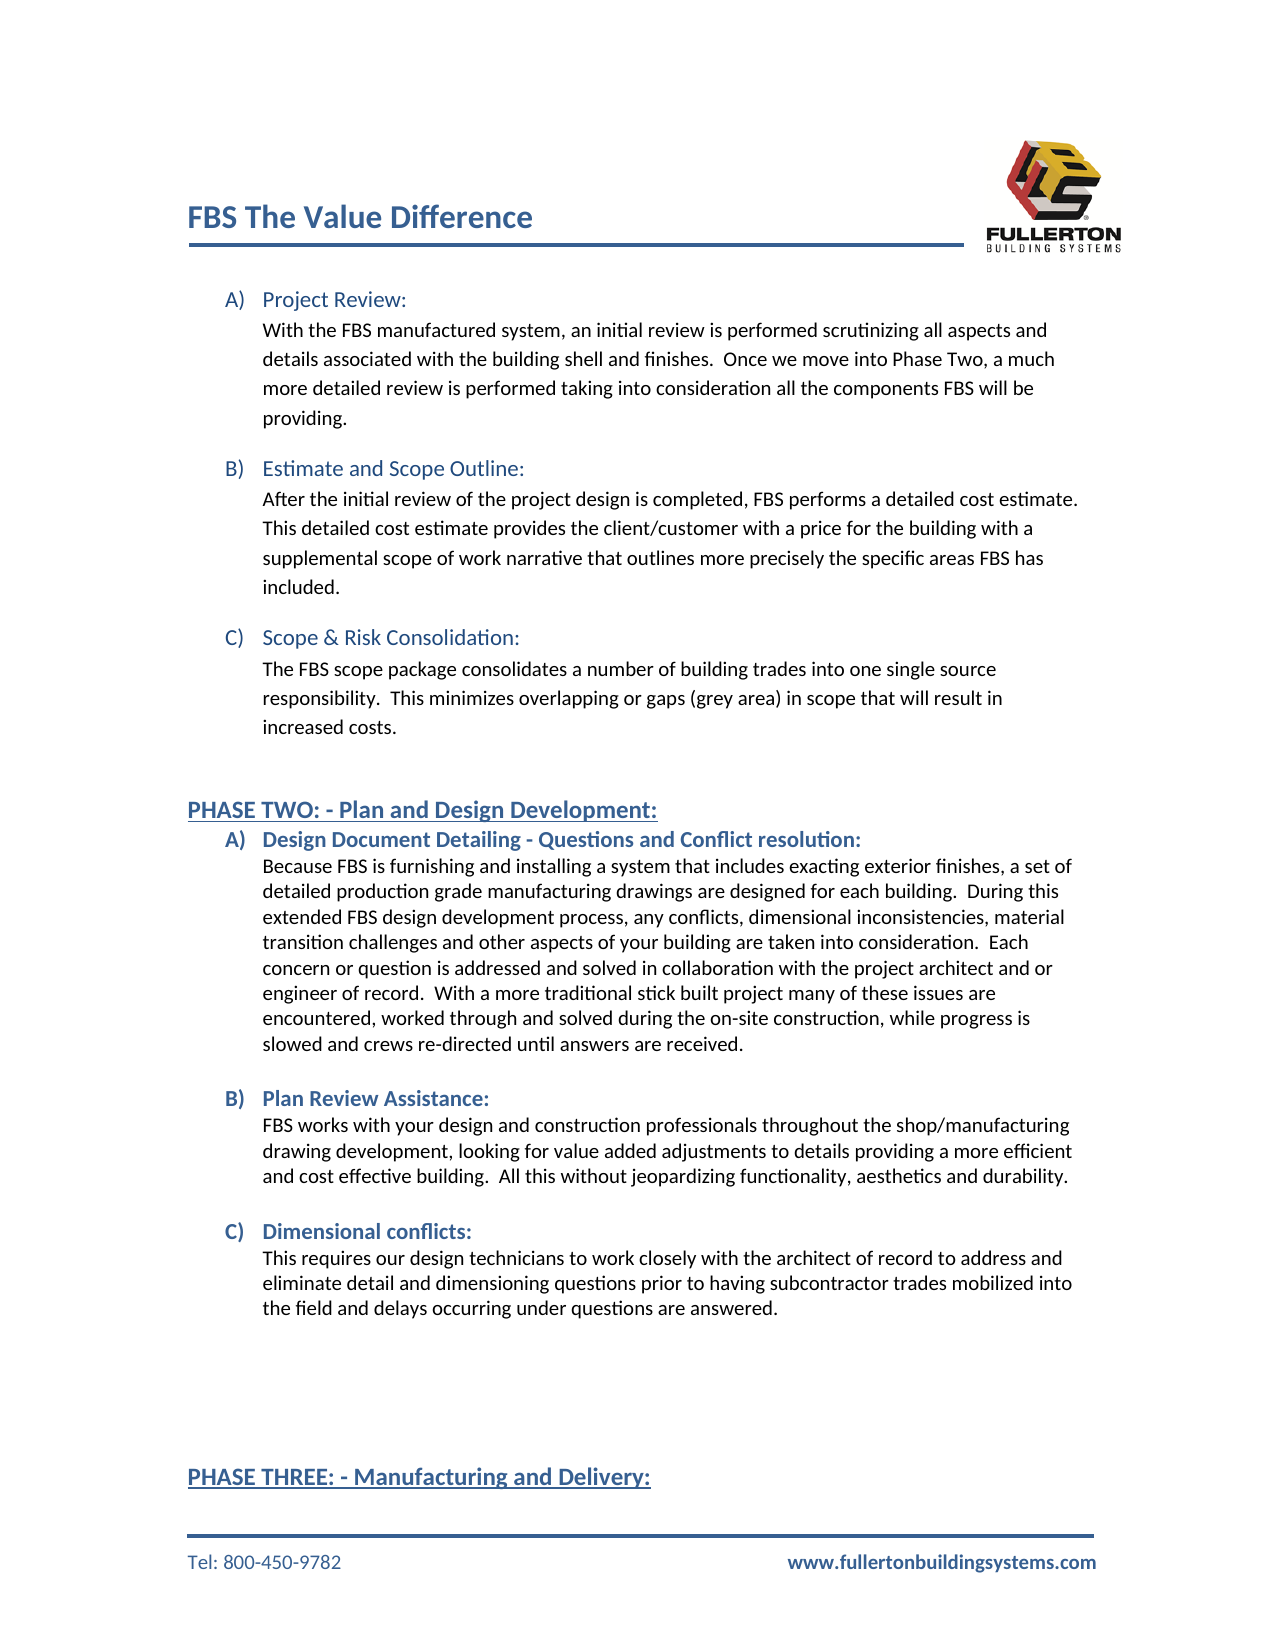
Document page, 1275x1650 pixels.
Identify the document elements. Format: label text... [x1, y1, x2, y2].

text PHASE TWO: - Plan and Design Development: [187, 794, 1125, 825]
list Project Review: [225, 285, 1087, 313]
list Design Document Detailing - Questions and Conflict resolution: [225, 825, 1087, 853]
list Estimate and Scope Outline: [225, 454, 1087, 482]
text PHASE THREE: - Manufacturing and Delivery: [187, 1461, 1125, 1492]
list The FBS scope package consolidates a number of building trades into one single source responsibility. This minimizes overlapping or gaps (grey area) in scope that will result in increased costs. [262, 656, 1087, 739]
text Because FBS is furnishing and installing a system that includes exacting exterior finishes, a set of detailed production grade manufacturing drawings are designed for each building. During this extended FBS design development process, any conflicts, dimensional inconsistencies, material transition challenges and other aspects of your building are taken into consideration. Each concern or question is addressed and solved in collaboration with the project architect and or engineer of record. With a more traditional stick built project many of these issues are encountered, worked through and solved during the on-site construction, while progress is slowed and crews re-directed until answers are received. [262, 853, 1087, 1056]
text This requires our design technicians to work closely with the architect of record to address and eliminate detail and dimensioning questions prior to having subcontractor trades mobilized into the field and delays occurring under questions are answered. [262, 1245, 1087, 1321]
picture [984, 137, 1124, 253]
text FBS works with your design and construction professionals throughout the shop/manufacturing drawing development, looking for value added adjustments to details providing a more efficient and cost effective building. All this without jeopardizing functionality, aesthetics and durability. [262, 1112, 1087, 1189]
list Scope & Risk Consolidation: [225, 623, 1087, 652]
list With the FBS manufactured system, an initial review is performed scrutinizing all aspects and details associated with the building shell and finishes. Once we move into Phase Two, a much more detailed review is performed taking into consideration all the components FBS will be providing. [262, 317, 1087, 430]
list Plan Review Assistance: [225, 1084, 1087, 1112]
list After the initial review of the project design is completed, FBS performs a detailed cost estimate. This detailed cost estimate provides the client/customer with a price for the building with a supplemental scope of work narrative that outlines more precisely the specific areas FBS has included. [262, 486, 1087, 599]
list Dimensional conflicts: [225, 1217, 1087, 1245]
